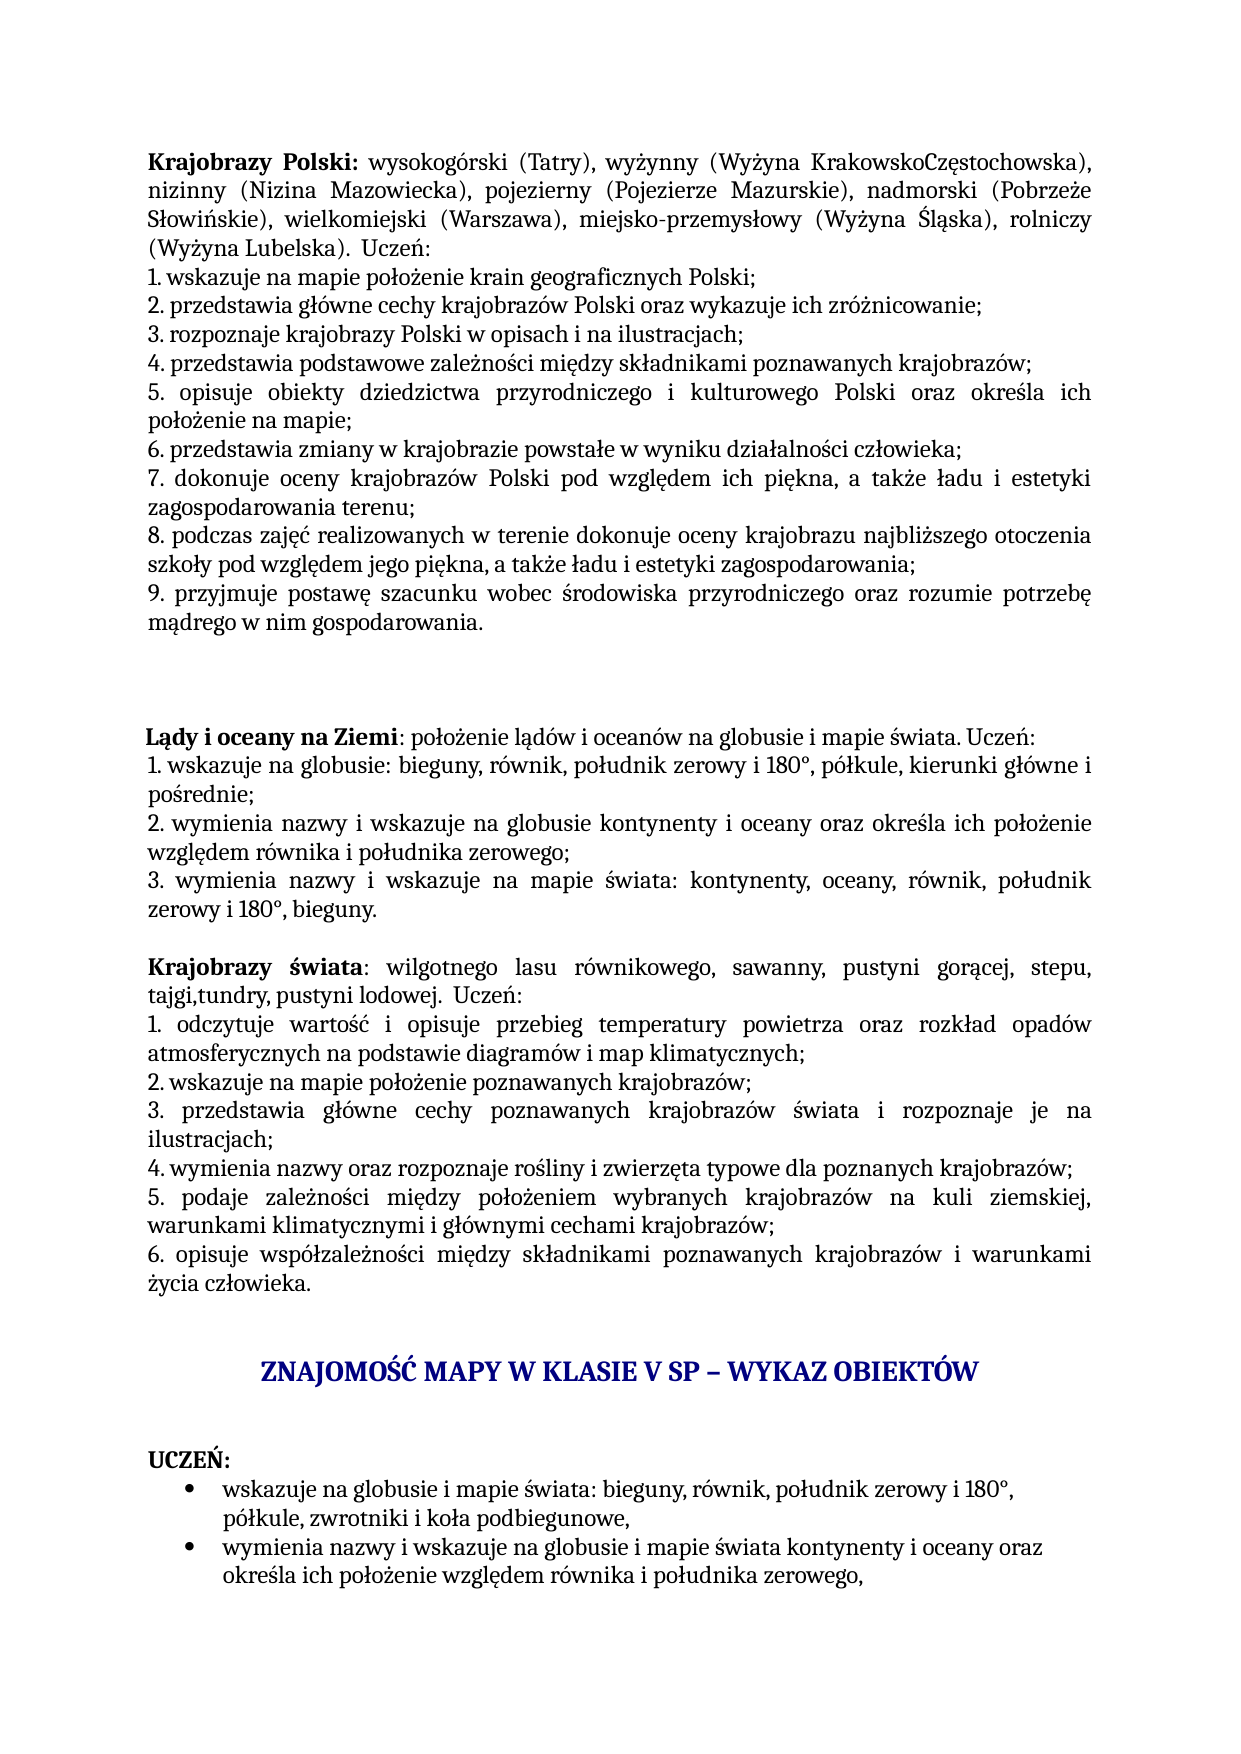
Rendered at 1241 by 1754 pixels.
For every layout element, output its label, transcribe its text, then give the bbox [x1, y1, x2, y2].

text 7. dokonuje oceny krajobrazów Polski pod względem ich piękna, a także ładu i estetyki zagospodarowania terenu; [148, 464, 1093, 521]
list wskazuje na globusie i mapie świata: bieguny, równik, południk zerowy i 180°, półkule, zwrotniki i koła podbiegunowe, [185, 1475, 1093, 1532]
text 2. przedstawia główne cechy krajobrazów Polski oraz wykazuje ich zróżnicowanie; [148, 291, 1093, 320]
text Krajobrazy świata: wilgotnego lasu równikowego, sawanny, pustyni gorącej, stepu, tajgi,tundry, pustyni lodowej. Uczeń: [148, 953, 1093, 1010]
text ZNAJOMOŚĆ MAPY W KLASIE V SP – WYKAZ OBIEKTÓW [148, 1355, 1093, 1389]
text 1. odczytuje wartość i opisuje przebieg temperatury powietrza oraz rozkład opadów atmosferycznych na podstawie diagramów i map klimatycznych; [148, 1010, 1093, 1068]
text 6. opisuje współzależności między składnikami poznawanych krajobrazów i warunkami życia człowieka. [148, 1240, 1093, 1298]
text 8. podczas zajęć realizowanych w terenie dokonuje oceny krajobrazu najbliższego otoczenia szkoły pod względem jego piękna, a także ładu i estetyki zagospodarowania; [148, 521, 1093, 579]
text 2. wskazuje na mapie położenie poznawanych krajobrazów; [148, 1068, 1093, 1096]
text 5. opisuje obiekty dziedzictwa przyrodniczego i kulturowego Polski oraz określa ich położenie na mapie; [148, 378, 1093, 435]
text 9. przyjmuje postawę szacunku wobec środowiska przyrodniczego oraz rozumie potrzebę mądrego w nim gospodarowania. [148, 579, 1093, 636]
text 4. przedstawia podstawowe zależności między składnikami poznawanych krajobrazów; [148, 349, 1093, 378]
text Krajobrazy Polski: wysokogórski (Tatry), wyżynny (Wyżyna KrakowskoCzęstochowska), nizinny (Nizina Mazowiecka), pojezierny (Pojezierze Mazurskie), nadmorski (Pobrzeże Słowińskie), wielkomiejski (Warszawa), miejsko-przemysłowy (Wyżyna Śląska), rolniczy (Wyżyna Lubelska). Uczeń: [148, 148, 1093, 263]
list wymienia nazwy i wskazuje na globusie i mapie świata kontynenty i oceany oraz określa ich położenie względem równika i południka zerowego, [185, 1532, 1093, 1590]
text 5. podaje zależności między położeniem wybranych krajobrazów na kuli ziemskiej, warunkami klimatycznymi i głównymi cechami krajobrazów; [148, 1183, 1093, 1240]
text UCZEŃ: [148, 1446, 1093, 1475]
text 3. rozpoznaje krajobrazy Polski w opisach i na ilustracjach; [148, 320, 1093, 349]
text 2. wymienia nazwy i wskazuje na globusie kontynenty i oceany oraz określa ich położenie względem równika i południka zerowego; [148, 809, 1093, 866]
text 4. wymienia nazwy oraz rozpoznaje rośliny i zwierzęta typowe dla poznanych krajobrazów; [148, 1154, 1093, 1183]
text 1. wskazuje na globusie: bieguny, równik, południk zerowy i 180°, półkule, kierunki główne i pośrednie; [148, 751, 1093, 809]
text 3. przedstawia główne cechy poznawanych krajobrazów świata i rozpoznaje je na ilustracjach; [148, 1096, 1093, 1154]
text Lądy i oceany na Ziemi: położenie lądów i oceanów na globusie i mapie świata. Uczeń: [112, 723, 1093, 751]
text 6. przedstawia zmiany w krajobrazie powstałe w wyniku działalności człowieka; [148, 435, 1093, 464]
text 1. wskazuje na mapie położenie krain geograficznych Polski; [148, 263, 1093, 291]
text 3. wymienia nazwy i wskazuje na mapie świata: kontynenty, oceany, równik, południk zerowy i 180°, bieguny. [148, 866, 1093, 924]
